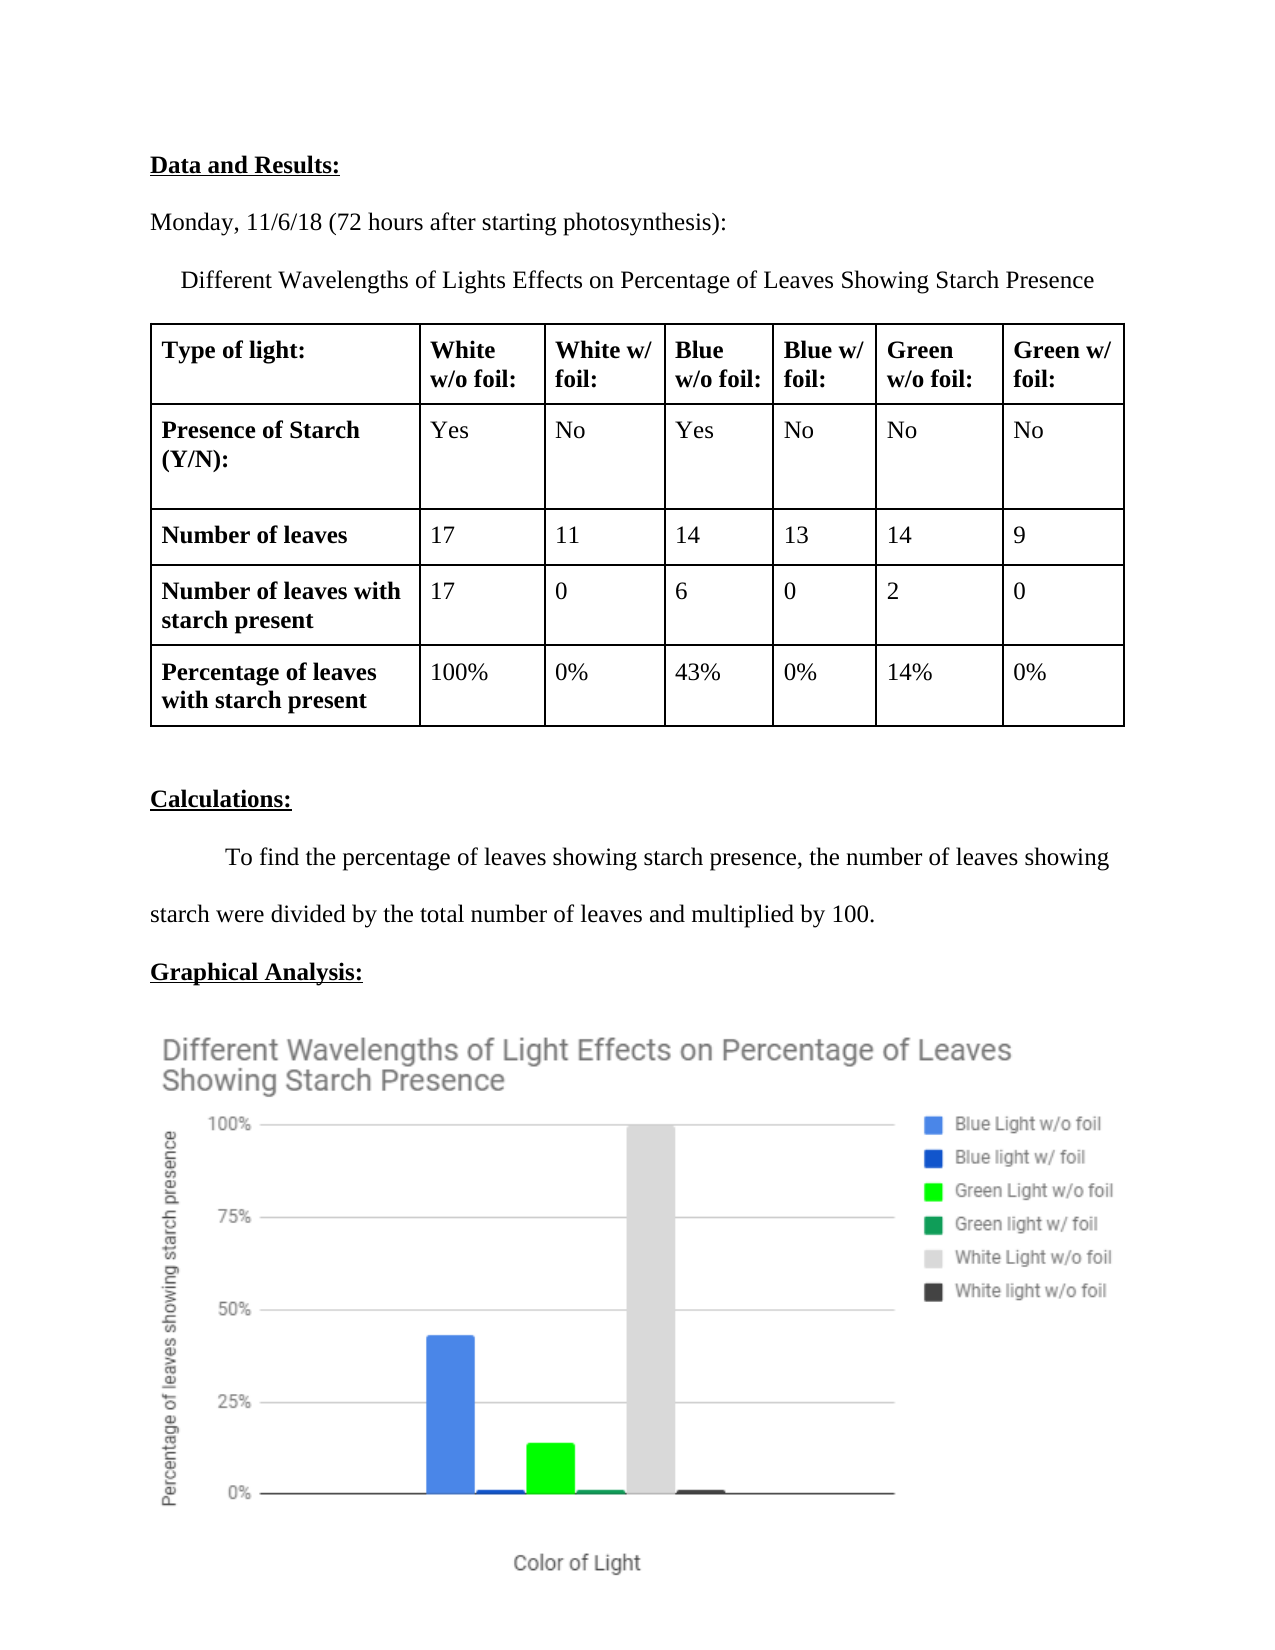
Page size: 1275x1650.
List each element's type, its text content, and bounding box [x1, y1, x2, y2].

table_cell 17 [421, 510, 544, 564]
text To find the percentage of leaves showing starch presence, the number of leaves showing starch were divided by the total number of leaves and multiplied by 100. [150, 842, 1125, 928]
table_header Blue w/ foil: [774, 325, 875, 403]
table_cell 100% [421, 646, 544, 725]
table_cell 0 [546, 566, 664, 644]
picture [132, 1006, 1143, 1604]
table_cell 11 [546, 510, 664, 564]
table_cell No [774, 405, 875, 508]
table_cell No [877, 405, 1002, 508]
table_cell 0% [546, 646, 664, 725]
table_cell 9 [1004, 510, 1123, 564]
table_cell 17 [421, 566, 544, 644]
table_cell No [546, 405, 664, 508]
table_header White w/ foil: [546, 325, 664, 403]
table_cell 0 [1004, 566, 1123, 644]
text Different Wavelengths of Lights Effects on Percentage of Leaves Showing Starch Presence [150, 265, 1125, 294]
table_header Green w/ foil: [1004, 325, 1123, 403]
table_cell Percentage of leaves with starch present [152, 646, 419, 725]
table_cell 2 [877, 566, 1002, 644]
table_cell 14% [877, 646, 1002, 725]
table_cell 0% [1004, 646, 1123, 725]
table_header Type of light: [152, 325, 419, 403]
table_cell Number of leaves with starch present [152, 566, 419, 644]
text Calculations: [150, 784, 1125, 813]
text Monday, 11/6/18 (72 hours after starting photosynthesis): [150, 207, 1125, 236]
table_cell 13 [774, 510, 875, 564]
table_header White w/o foil: [421, 325, 544, 403]
table_header Green w/o foil: [877, 325, 1002, 403]
table_cell 14 [666, 510, 772, 564]
table_cell 0 [774, 566, 875, 644]
table_cell 6 [666, 566, 772, 644]
table_header Blue w/o foil: [666, 325, 772, 403]
table_cell No [1004, 405, 1123, 508]
table_cell 14 [877, 510, 1002, 564]
table_cell Yes [666, 405, 772, 508]
table_cell 43% [666, 646, 772, 725]
text Data and Results: [150, 150, 1125, 179]
text Graphical Analysis: [150, 957, 1125, 986]
table_cell Yes [421, 405, 544, 508]
table_cell Number of leaves [152, 510, 419, 564]
table_cell Presence of Starch (Y/N): [152, 405, 419, 508]
table_cell 0% [774, 646, 875, 725]
